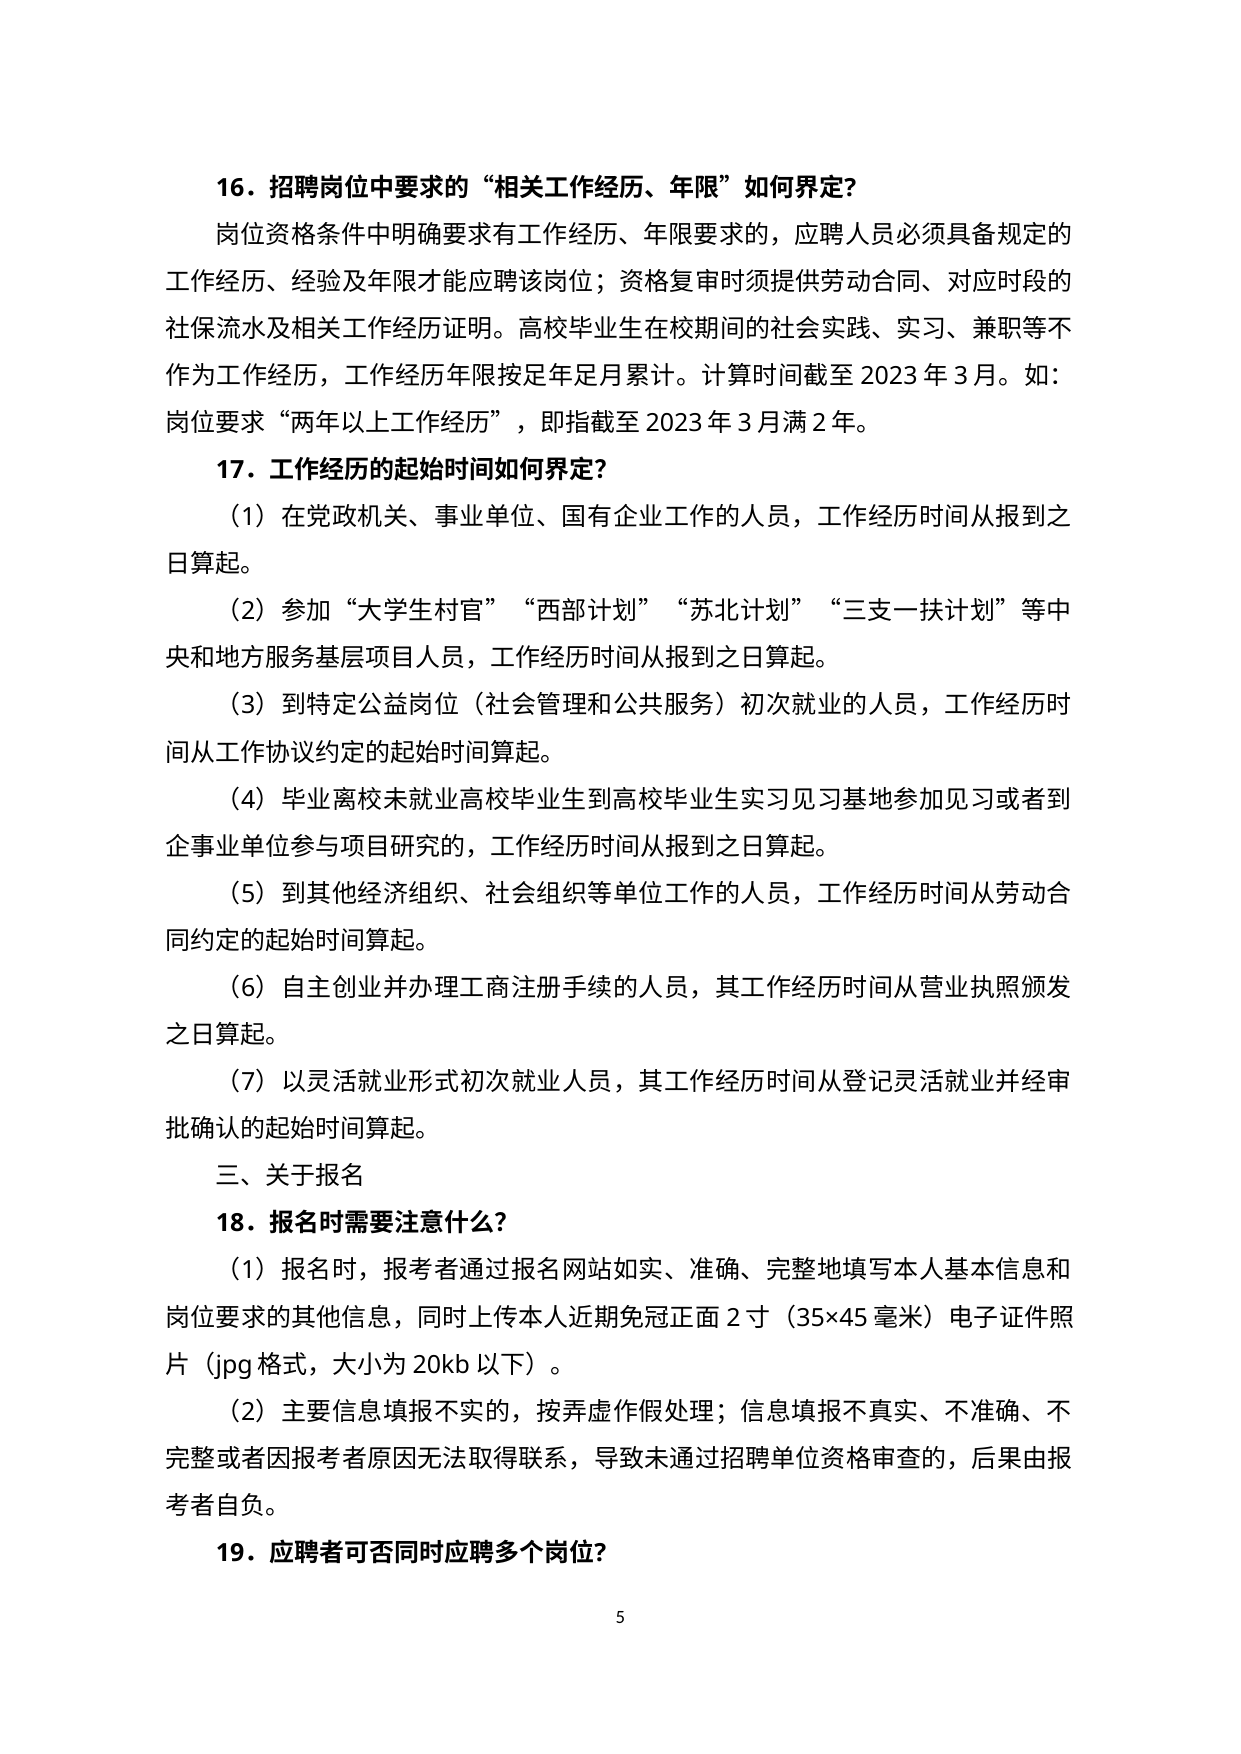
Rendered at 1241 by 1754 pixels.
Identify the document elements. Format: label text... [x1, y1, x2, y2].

text 三、关于报名 [165, 1156, 1075, 1192]
text （3）到特定公益岗位（社会管理和公共服务）初次就业的人员，工作经历时间从工作协议约定的起始时间算起。 [165, 685, 1075, 768]
text （5）到其他经济组织、社会组织等单位工作的人员，工作经历时间从劳动合同约定的起始时间算起。 [165, 873, 1075, 957]
text 17．工作经历的起始时间如何界定？ [165, 449, 1075, 486]
text （2）参加“大学生村官”“西部计划”“苏北计划”“三支一扶计划”等中央和地方服务基层项目人员，工作经历时间从报到之日算起。 [165, 591, 1075, 674]
text 岗位资格条件中明确要求有工作经历、年限要求的，应聘人员必须具备规定的工作经历、经验及年限才能应聘该岗位；资格复审时须提供劳动合同、对应时段的社保流水及相关工作经历证明。高校毕业生在校期间的社会实践、实习、兼职等不作为工作经历，工作经历年限按足年足月累计。计算时间截至2023年3月。如：岗位要求“两年以上工作经历”，即指截至2023年3月满2年。 [165, 214, 1075, 439]
text （1）报名时，报考者通过报名网站如实、准确、完整地填写本人基本信息和岗位要求的其他信息，同时上传本人近期免冠正面2寸（35×45毫米）电子证件照片（jpg格式，大小为20kb以下）。 [165, 1250, 1075, 1380]
text 18．报名时需要注意什么？ [165, 1203, 1075, 1239]
text 19．应聘者可否同时应聘多个岗位? [165, 1532, 1075, 1569]
text （2）主要信息填报不实的，按弄虚作假处理；信息填报不真实、不准确、不完整或者因报考者原因无法取得联系，导致未通过招聘单位资格审查的，后果由报考者自负。 [165, 1391, 1075, 1522]
text （4）毕业离校未就业高校毕业生到高校毕业生实习见习基地参加见习或者到企事业单位参与项目研究的，工作经历时间从报到之日算起。 [165, 779, 1075, 862]
text （1）在党政机关、事业单位、国有企业工作的人员，工作经历时间从报到之日算起。 [165, 497, 1075, 580]
text 16．招聘岗位中要求的“相关工作经历、年限”如何界定? [165, 167, 1075, 203]
text （6）自主创业并办理工商注册手续的人员，其工作经历时间从营业执照颁发之日算起。 [165, 967, 1075, 1051]
text （7）以灵活就业形式初次就业人员，其工作经历时间从登记灵活就业并经审批确认的起始时间算起。 [165, 1062, 1075, 1145]
